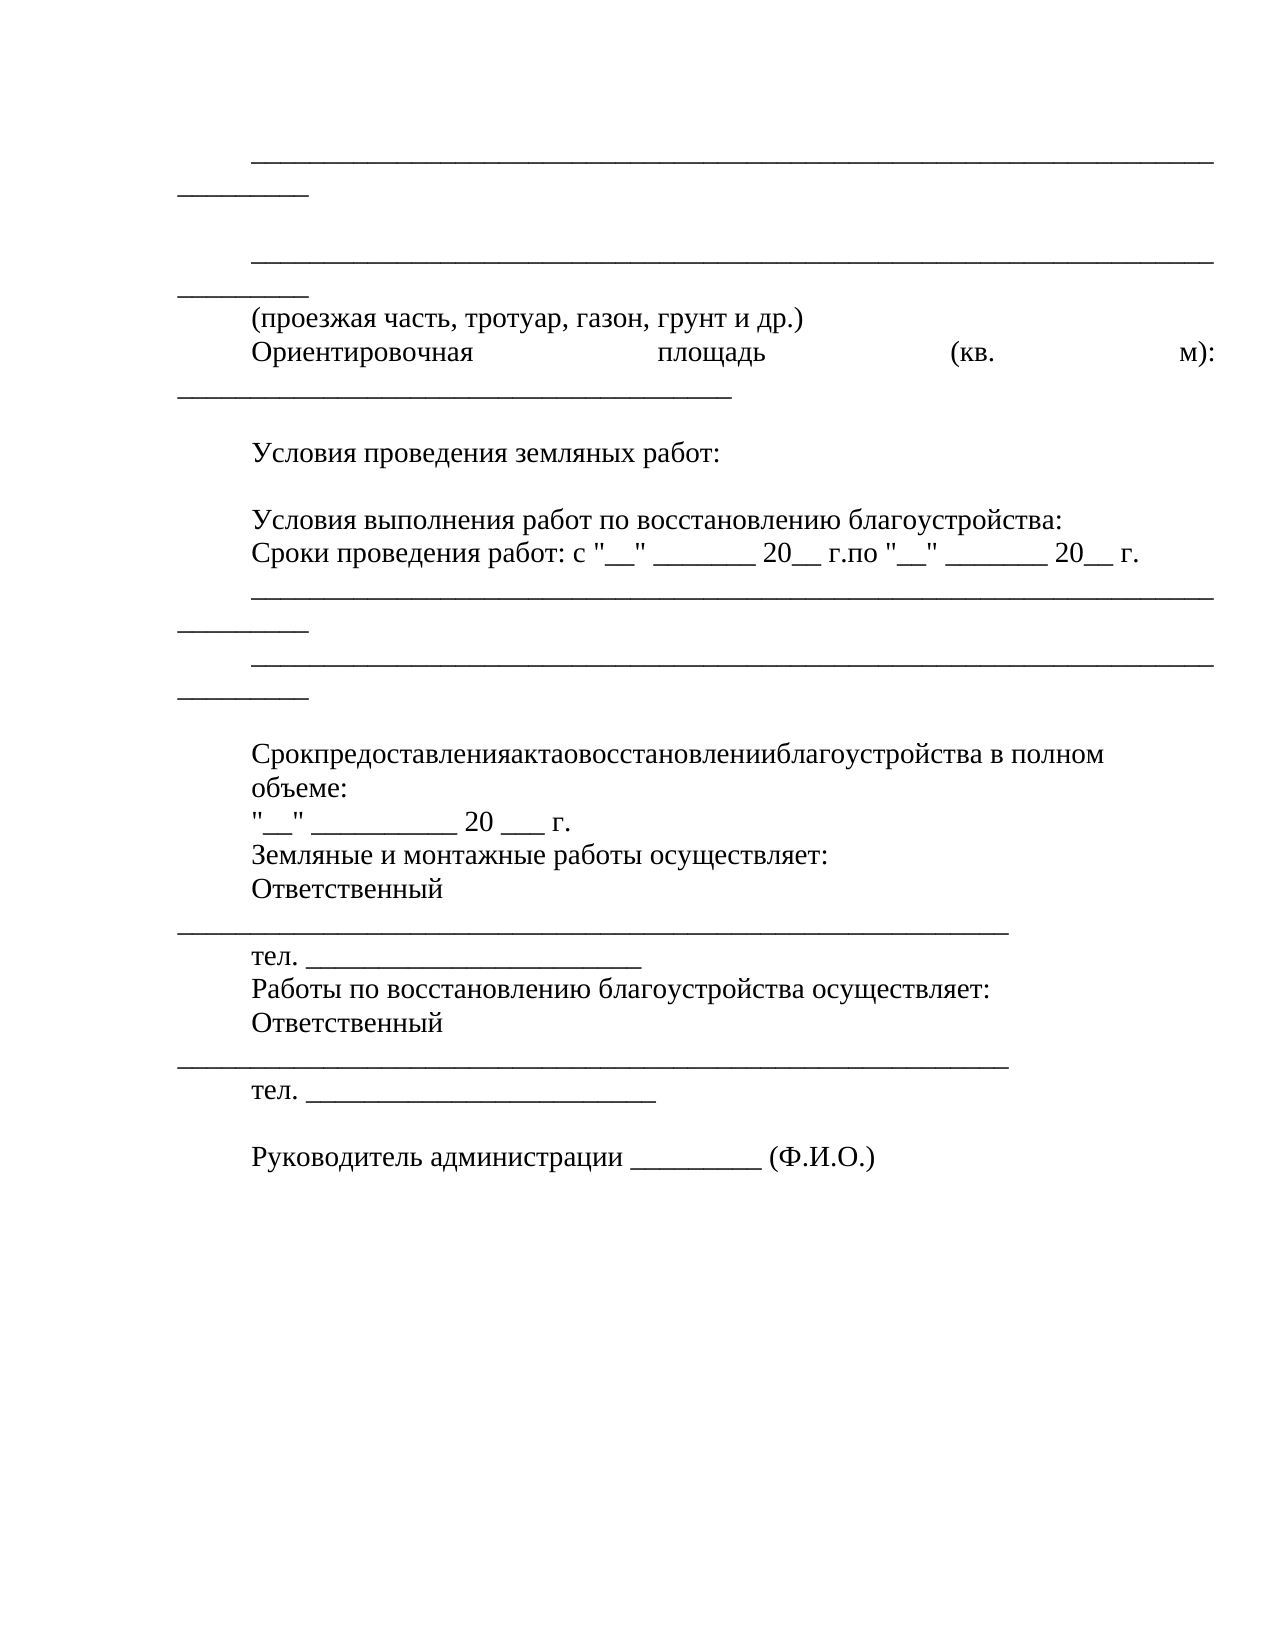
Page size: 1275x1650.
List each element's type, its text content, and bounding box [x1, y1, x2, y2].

text ___________________________________________________________________________ [177, 569, 1216, 636]
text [177, 133, 1216, 200]
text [177, 233, 1216, 301]
text Земляные и монтажные работы осуществляет: [177, 837, 1216, 871]
text Условия проведения земляных работ: [177, 435, 1216, 468]
text тел. _______________________ [177, 938, 1216, 971]
text Ответственный _________________________________________________________ [177, 1005, 1216, 1072]
text тел. ________________________ [177, 1072, 1216, 1106]
text Ответственный _________________________________________________________ [177, 871, 1216, 938]
text объеме: [177, 770, 1216, 804]
text Срокпредоставленияактаовосстановленииблагоустройства в полном [177, 737, 1216, 770]
text Условия выполнения работ по восстановлению благоустройства: [177, 502, 1216, 535]
text Ориентировочная площадь (кв. м): ______________________________________ [177, 334, 1216, 401]
text Работы по восстановлению благоустройства осуществляет: [177, 971, 1216, 1005]
text ___________________________________________________________________________ [177, 636, 1216, 703]
text Сроки проведения работ: с "__" _______ 20__ г.по "__" _______ 20__ г. [177, 535, 1216, 569]
text Руководитель администрации _________ (Ф.И.О.) [177, 1139, 1216, 1173]
text "__" __________ 20 ___ г. [177, 804, 1216, 837]
text (проезжая часть, тротуар, газон, грунт и др.) [177, 301, 1216, 334]
